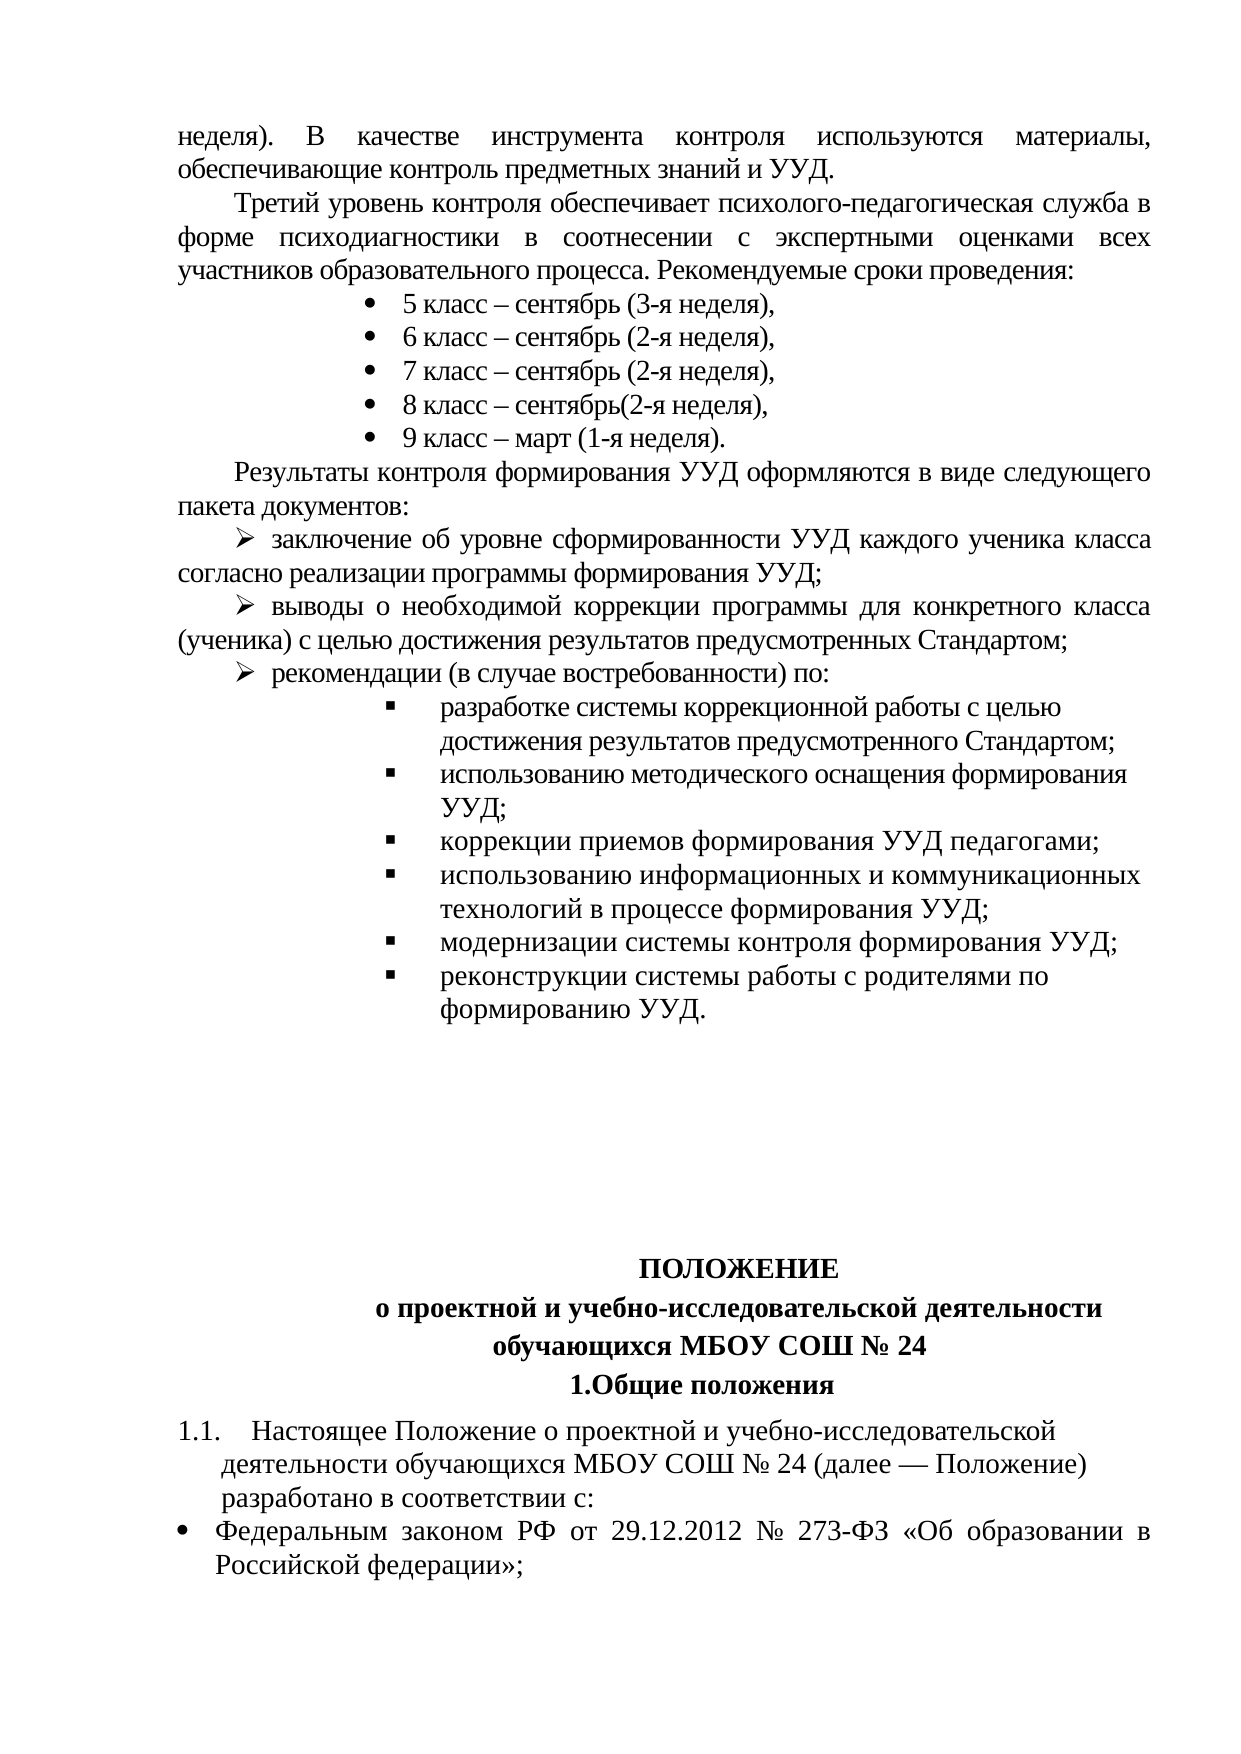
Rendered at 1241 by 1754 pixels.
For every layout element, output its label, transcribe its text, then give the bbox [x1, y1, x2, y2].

text Результаты контроля формирования УУД оформляются в виде следующего пакета документов: [177, 454, 1152, 521]
text 1.Общие положения [252, 1367, 1152, 1400]
list Федеральным законом РФ от 29.12.2012 № 273-ФЗ «Об образовании в Российской федерации»; [177, 1513, 1152, 1581]
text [177, 118, 1152, 185]
list использованию методического оснащения формирования УУД; [383, 756, 1152, 823]
list 6 класс – сентябрь (2-я неделя), [365, 319, 1152, 353]
list о проектной и учебно-исследовательской деятельности обучающихся МБОУ СОШ № 24 [267, 1290, 1152, 1362]
list заключение об уровне сформированности УУД каждого ученика класса согласно реализации программы формирования УУД; [177, 521, 1152, 588]
list реконструкции системы работы с родителями по формированию УУД. [383, 958, 1152, 1025]
list рекомендации (в случае востребованности) по: [177, 656, 1152, 689]
list 7 класс – сентябрь (2-я неделя), [365, 353, 1152, 387]
list Настоящее Положение о проектной и учебно-исследовательской деятельности обучающихся МБОУ СОШ № 24 (далее — Положение) разработано в соответствии с: [177, 1413, 1152, 1513]
list коррекции приемов формирования УУД педагогами; [383, 823, 1152, 857]
list 9 класс – март (1-я неделя). [365, 420, 1152, 454]
list разработке системы коррекционной работы с целью достижения результатов предусмотренного Стандартом; [383, 689, 1152, 756]
list 8 класс – сентябрь(2-я неделя), [365, 387, 1152, 420]
text Третий уровень контроля обеспечивает психолого-педагогическая служба в форме психодиагностики в соотнесении с экспертными оценками всех участников образовательного процесса. Рекомендуемые сроки проведения: [177, 185, 1152, 286]
list 5 класс – сентябрь (3-я неделя), [365, 286, 1152, 319]
list ПОЛОЖЕНИЕ [267, 1251, 1152, 1285]
list выводы о необходимой коррекции программы для конкретного класса (ученика) с целью достижения результатов предусмотренных Стандартом; [177, 588, 1152, 656]
list использованию информационных и коммуникационных технологий в процессе формирования УУД; [383, 857, 1152, 924]
list модернизации системы контроля формирования УУД; [383, 924, 1152, 958]
